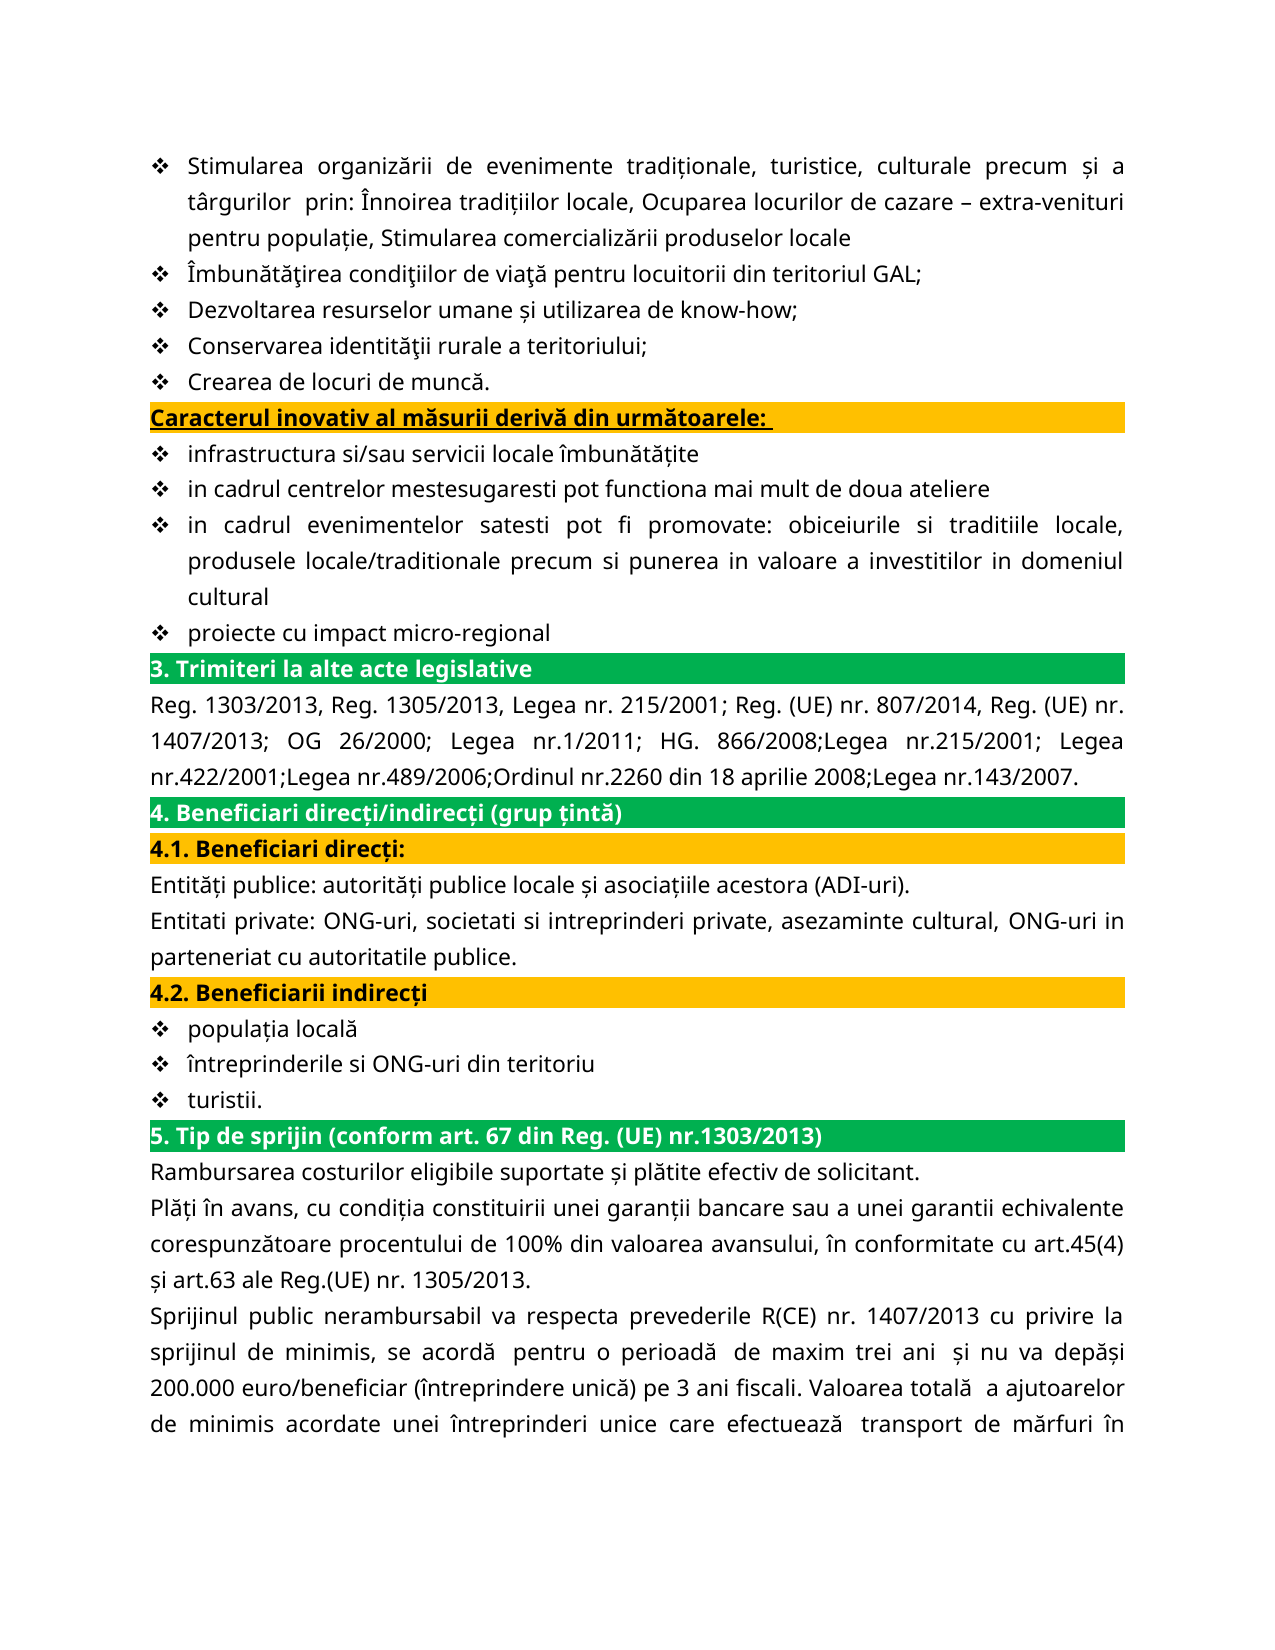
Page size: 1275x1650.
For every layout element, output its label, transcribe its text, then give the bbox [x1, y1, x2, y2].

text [150, 1300, 1125, 1439]
text 5. Tip de sprijin (conform art. 67 din Reg. (UE) nr.1303/2013) [150, 1120, 1125, 1152]
text 3. Trimiteri la alte acte legislative [150, 653, 1125, 684]
text Caracterul inovativ al măsurii derivă din următoarele: [150, 402, 1125, 433]
list întreprinderile si ONG-uri din teritoriu [150, 1048, 1125, 1080]
list in cadrul centrelor mestesugaresti pot functiona mai mult de doua ateliere [150, 473, 1125, 505]
list turistii. [150, 1084, 1125, 1116]
text Plăţi în avans, cu condiţia constituirii unei garanţii bancare sau a unei garantii echivalente corespunzătoare procentului de 100% din valoarea avansului, în conformitate cu art.45(4) şi art.63 ale Reg.(UE) nr. 1305/2013. [150, 1192, 1125, 1295]
text Rambursarea costurilor eligibile suportate şi plătite efectiv de solicitant. [150, 1156, 1125, 1187]
list Conservarea identităţii rurale a teritoriului; [150, 330, 1125, 361]
text 4.1. Beneficiari direcţi: [150, 833, 1125, 864]
list Îmbunătăţirea condiţiilor de viaţă pentru locuitorii din teritoriul GAL; [150, 258, 1125, 289]
text Reg. 1303/2013, Reg. 1305/2013, Legea nr. 215/2001; Reg. (UE) nr. 807/2014, Reg. (UE) nr. 1407/2013; OG 26/2000; Legea nr.1/2011; HG. 866/2008;Legea nr.215/2001; Legea nr.422/2001;Legea nr.489/2006;Ordinul nr.2260 din 18 aprilie 2008;Legea nr.143/2007. [150, 689, 1125, 792]
list populația locală [150, 1012, 1125, 1044]
list infrastructura si/sau servicii locale îmbunătățite [150, 437, 1125, 469]
text 4. Beneficiari direcţi/indirecţi (grup ţintă) [150, 797, 1125, 828]
list in cadrul evenimentelor satesti pot fi promovate: obiceiurile si traditiile locale, produsele locale/traditionale precum si punerea in valoare a investitilor in domeniul cultural [150, 509, 1125, 612]
text Entități publice: autorităţi publice locale şi asociaţiile acestora (ADI-uri). [150, 869, 1125, 900]
list proiecte cu impact micro-regional [150, 617, 1125, 648]
text Entitati private: ONG-uri, societati si intreprinderi private, asezaminte cultural, ONG-uri in parteneriat cu autoritatile publice. [150, 905, 1125, 972]
list Crearea de locuri de muncă. [150, 366, 1125, 397]
list Dezvoltarea resurselor umane și utilizarea de know-how; [150, 294, 1125, 325]
list Stimularea organizării de evenimente tradiționale, turistice, culturale precum și a târgurilor prin: Înnoirea tradițiilor locale, Ocuparea locurilor de cazare – extra-venituri pentru populație, Stimularea comercializării produselor locale [150, 150, 1125, 253]
text 4.2. Beneficiarii indirecţi [150, 977, 1125, 1008]
